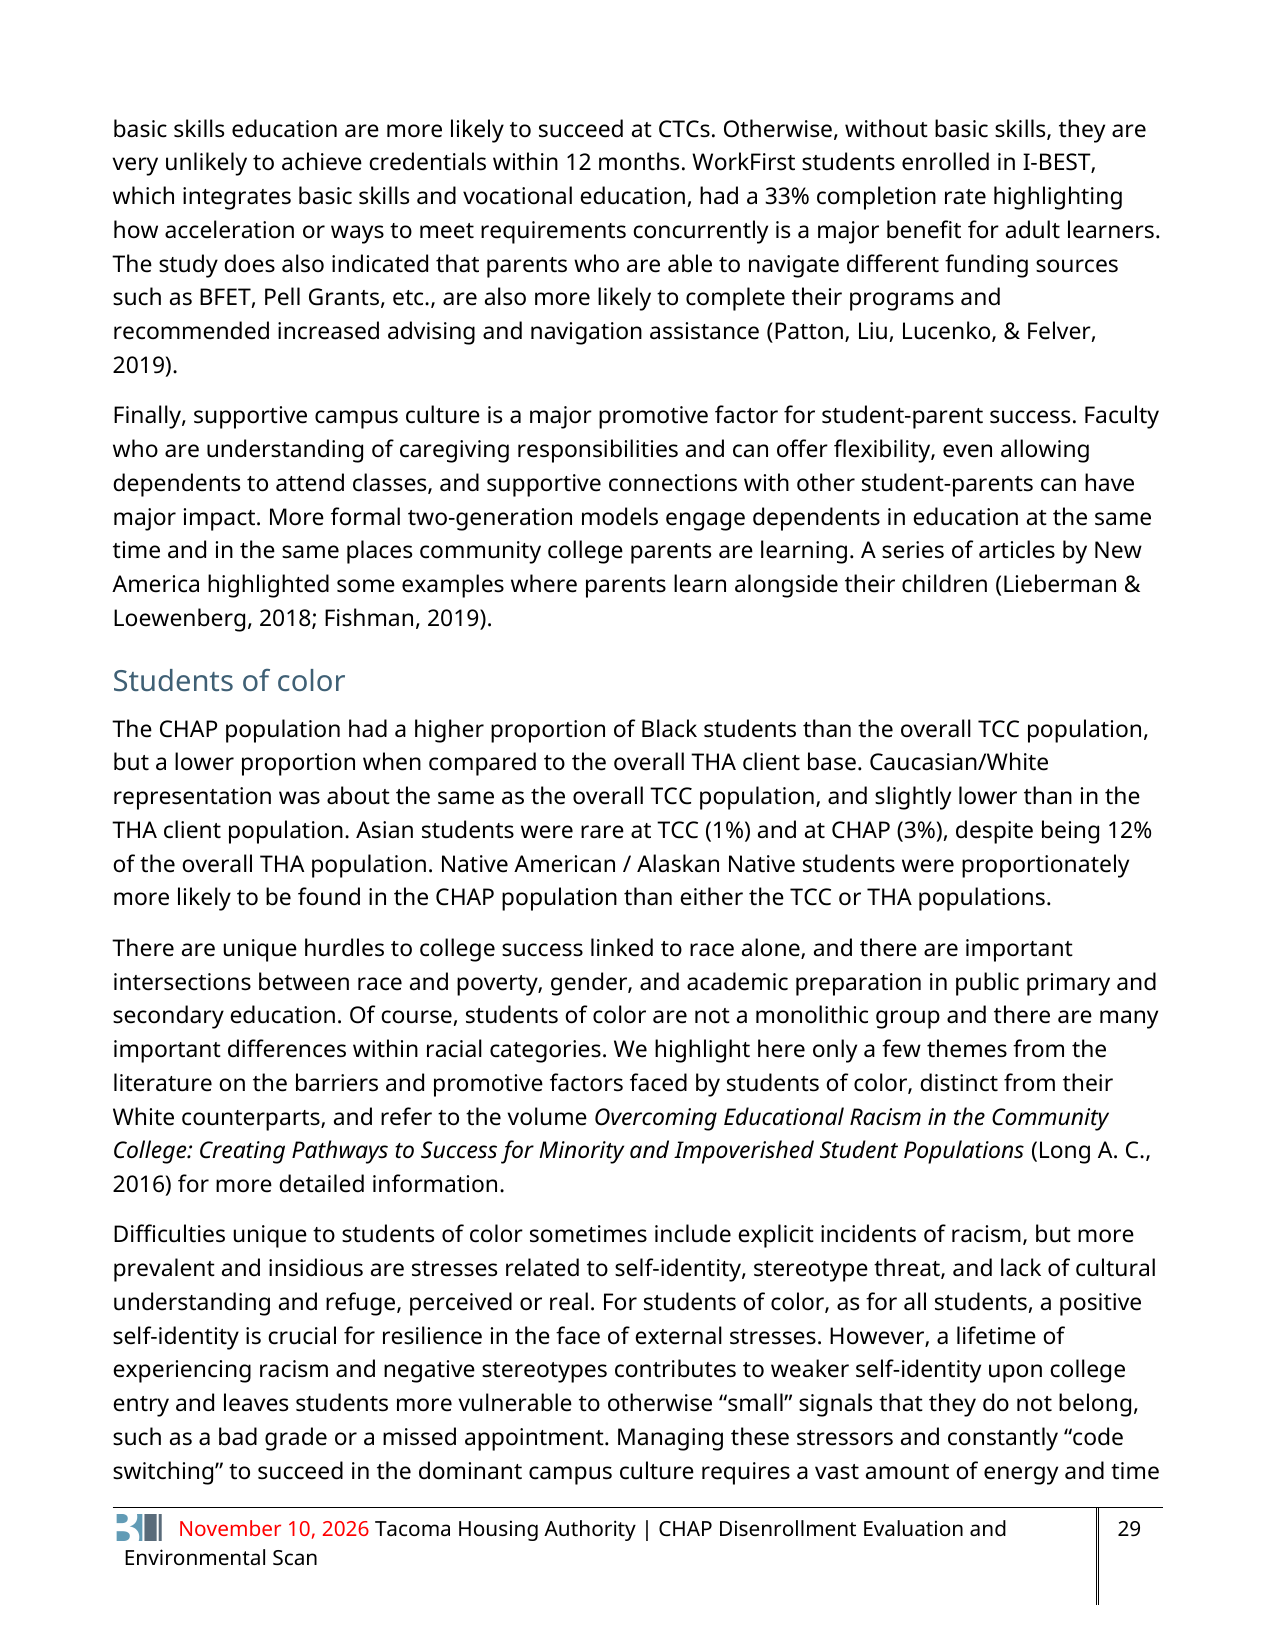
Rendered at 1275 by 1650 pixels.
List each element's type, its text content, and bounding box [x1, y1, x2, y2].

subtitle Students of color [112, 660, 1162, 700]
text There are unique hurdles to college success linked to race alone, and there are important intersections between race and poverty, gender, and academic preparation in public primary and secondary education. Of course, students of color are not a monolithic group and there are many important differences within racial categories. We highlight here only a few themes from the literature on the barriers and promotive factors faced by students of color, distinct from their White counterparts, and refer to the volume Overcoming Educational Racism in the Community College: Creating Pathways to Success for Minority and Impoverished Student Populations for more detailed information. [112, 932, 1162, 1199]
text The CHAP population had a higher proportion of Black students than the overall TCC population, but a lower proportion when compared to the overall THA client base. Caucasian/White representation was about the same as the overall TCC population, and slightly lower than in the THA client population. Asian students were rare at TCC (1%) and at CHAP (3%), despite being 12% of the overall THA population. Native American / Alaskan Native students were proportionately more likely to be found in the CHAP population than either the TCC or THA populations. [112, 713, 1162, 913]
picture [116, 1514, 162, 1541]
text Finally, supportive campus culture is a major promotive factor for student-parent success. Faculty who are understanding of caregiving responsibilities and can offer flexibility, even allowing dependents to attend classes, and supportive connections with other student-parents can have major impact. More formal two-generation models engage dependents in education at the same time and in the same places community college parents are learning. A series of articles by New America highlighted some examples where parents learn alongside their children . [112, 399, 1162, 633]
